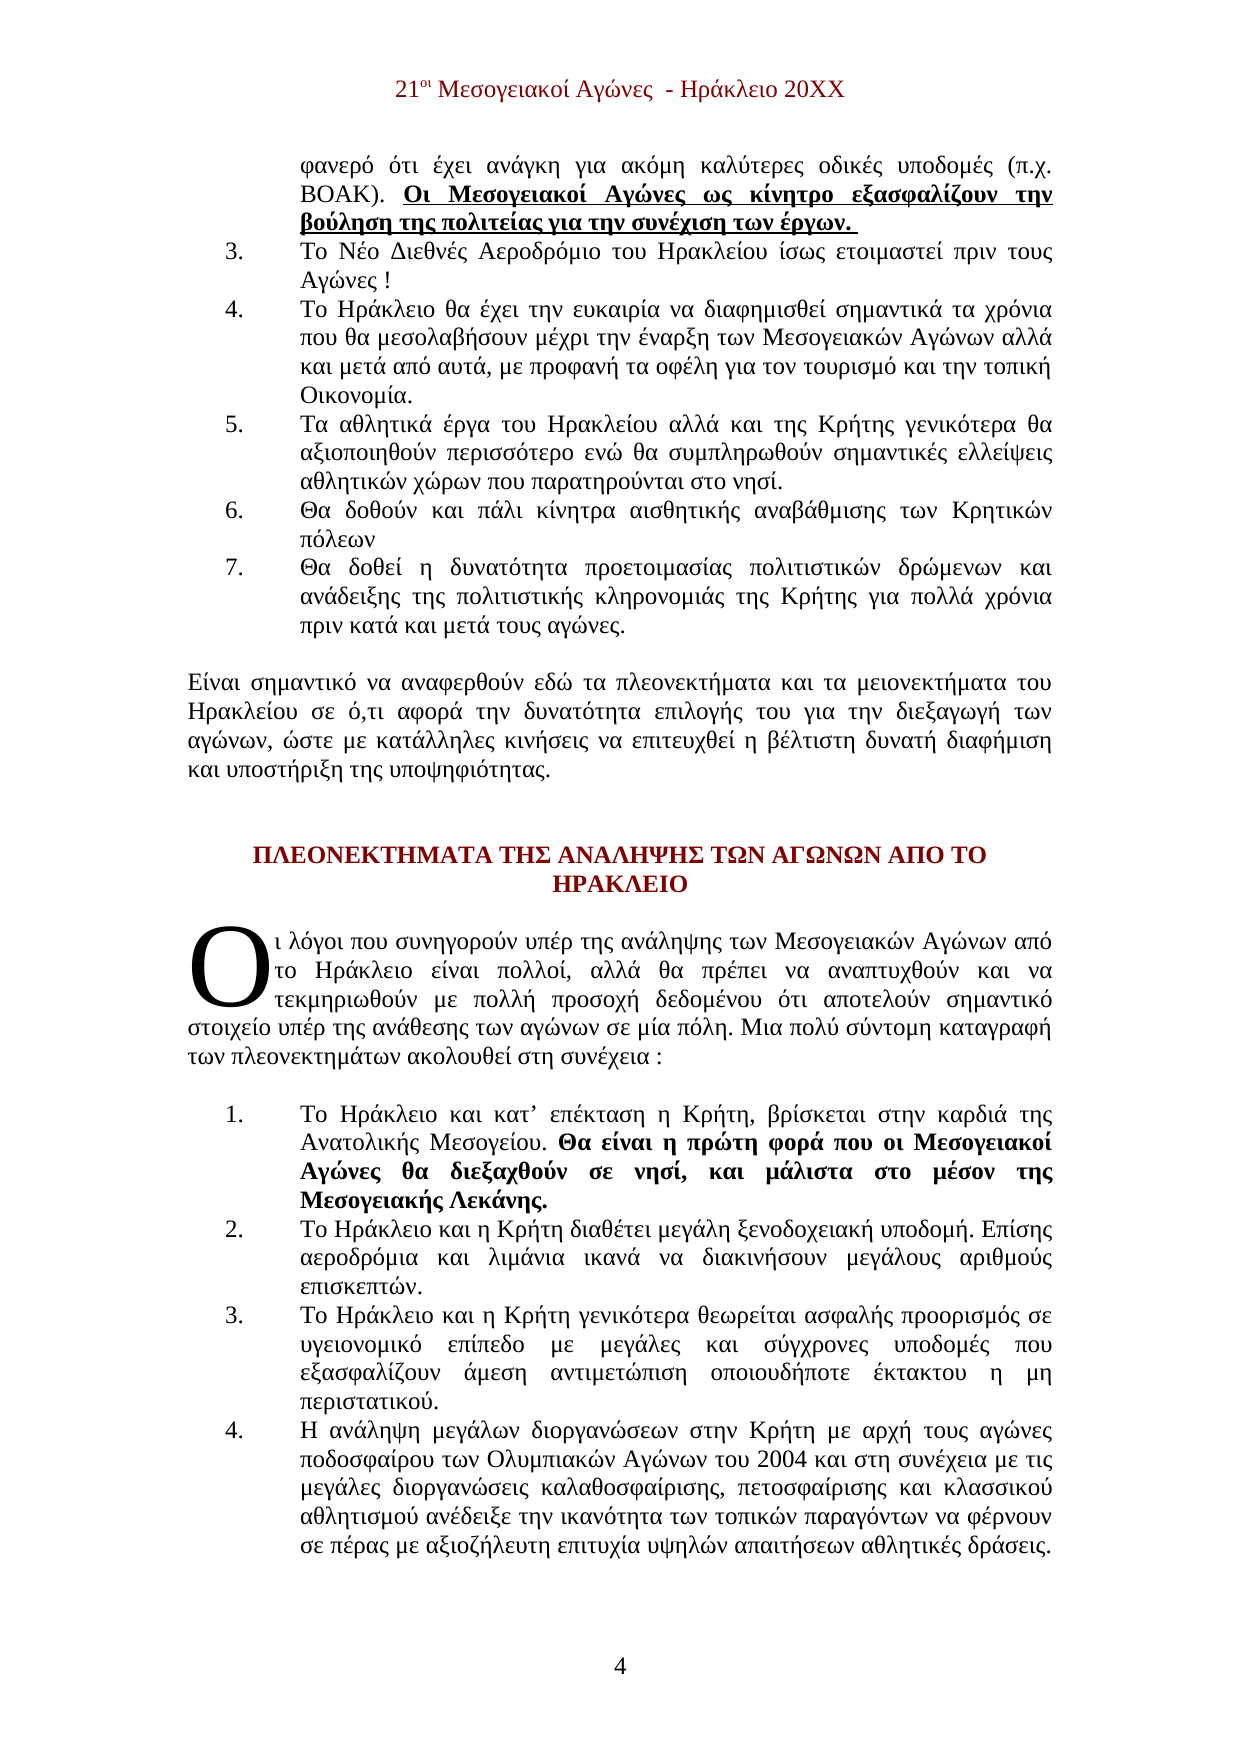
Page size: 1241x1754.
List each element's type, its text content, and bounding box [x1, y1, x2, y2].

subtitle ΠΛΕΟΝΕΚΤΗΜΑΤΑ ΤΗΣ ΑΝΑΛΗΨΗΣ ΤΩΝ ΑΓΩΝΩΝ ΑΠΟ ΤΟ ΗΡΑΚΛΕΙΟ [187, 840, 1053, 897]
text Είναι σημαντικό να αναφερθούν εδώ τα πλεονεκτήματα και τα μειονεκτήματα του Ηρακλείου σε ό,τι αφορά την δυνατότητα επιλογής του για την διεξαγωγή των αγώνων, ώστε με κατάλληλες κινήσεις να επιτευχθεί η βέλτιστη δυνατή διαφήμιση και υποστήριξη της υποψηφιότητας. [187, 667, 1053, 782]
list Το Νέο Διεθνές Αεροδρόμιο του Ηρακλείου ίσως ετοιμαστεί πριν τους Αγώνες ! [225, 236, 1053, 294]
list Θα δοθεί η δυνατότητα προετοιμασίας πολιτιστικών δρώμενων και ανάδειξης της πολιτιστικής κληρονομιάς της Κρήτης για πολλά χρόνια πριν κατά και μετά τους αγώνες. [225, 552, 1053, 639]
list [225, 150, 1053, 236]
list Το Ηράκλειο θα έχει την ευκαιρία να διαφημισθεί σημαντικά τα χρόνια που θα μεσολαβήσουν μέχρι την έναρξη των Μεσογειακών Αγώνων αλλά και μετά από αυτά, με προφανή τα οφέλη για τον τουρισμό και την τοπική Οικονομία. [225, 294, 1053, 409]
list Το Ηράκλειο και η Κρήτη γενικότερα θεωρείται ασφαλής προορισμός σε υγειονομικό επίπεδο με μεγάλες και σύγχρονες υποδομές που εξασφαλίζουν άμεση αντιμετώπιση οποιουδήποτε έκτακτου η μη περιστατικού. [225, 1300, 1053, 1415]
list Θα δοθούν και πάλι κίνητρα αισθητικής αναβάθμισης των Κρητικών πόλεων [225, 495, 1053, 552]
list Το Ηράκλειο και η Κρήτη διαθέτει μεγάλη ξενοδοχειακή υποδομή. Επίσης αεροδρόμια και λιμάνια ικανά να διακινήσουν μεγάλους αριθμούς επισκεπτών. [225, 1214, 1053, 1300]
list Τα αθλητικά έργα του Ηρακλείου αλλά και της Κρήτης γενικότερα θα αξιοποιηθούν περισσότερο ενώ θα συμπληρωθούν σημαντικές ελλείψεις αθλητικών χώρων που παρατηρούνται στο νησί. [225, 409, 1053, 495]
list Το Ηράκλειο και κατ’ επέκταση η Κρήτη, βρίσκεται στην καρδιά της Ανατολικής Μεσογείου. Θα είναι η πρώτη φορά που οι Μεσογειακοί Αγώνες θα διεξαχθούν σε νησί, και μάλιστα στο μέσον της Μεσογειακής Λεκάνης. [225, 1099, 1053, 1214]
text ι λόγοι που συνηγορούν υπέρ της ανάληψης των Μεσογειακών Αγώνων από το Ηράκλειο είναι πολλοί, αλλά θα πρέπει να αναπτυχθούν και να τεκμηριωθούν με πολλή προσοχή δεδομένου ότι αποτελούν σημαντικό στοιχείο υπέρ της ανάθεσης των αγώνων σε μία πόλη. Μια πολύ σύντομη καταγραφή των πλεονεκτημάτων ακολουθεί στη συνέχεια : [187, 926, 1053, 1070]
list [225, 1415, 1053, 1559]
